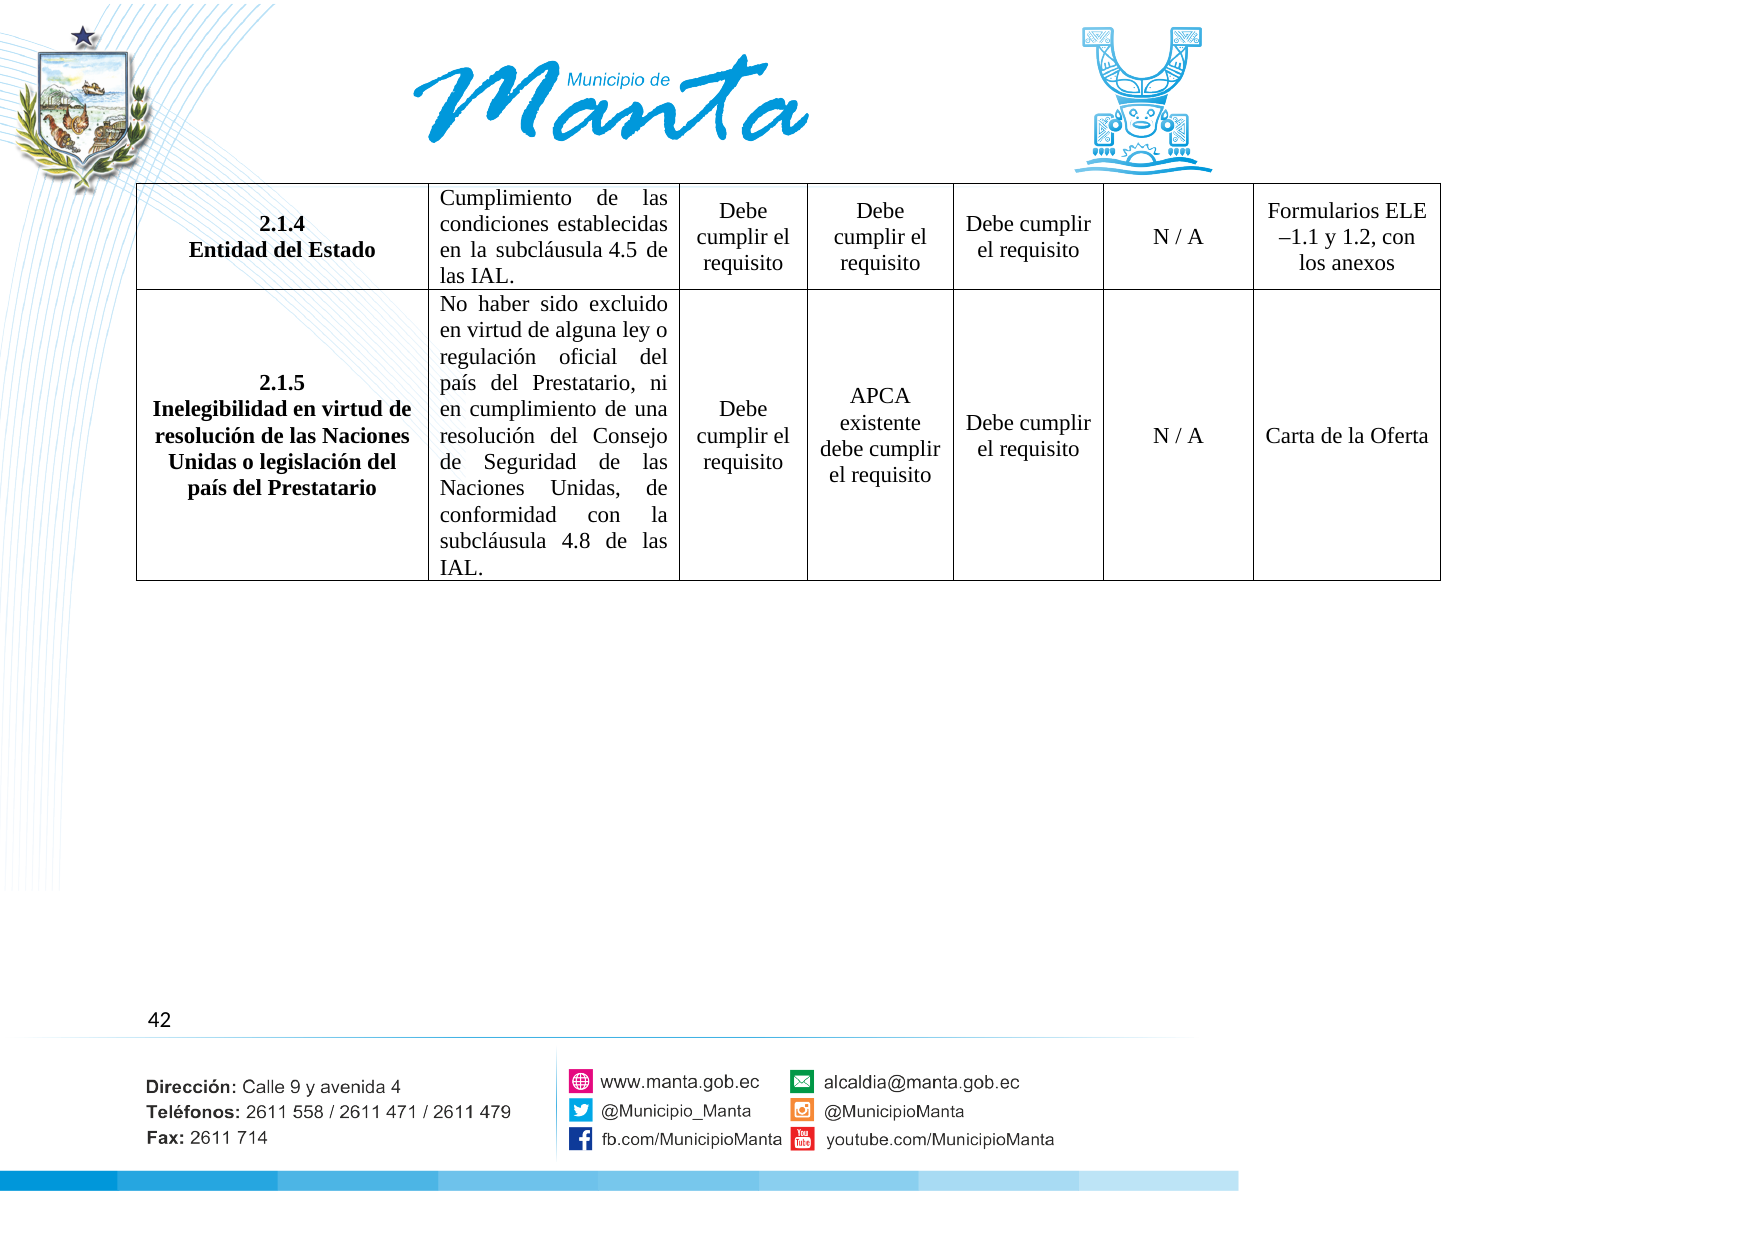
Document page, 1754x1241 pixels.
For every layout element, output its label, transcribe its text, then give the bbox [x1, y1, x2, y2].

table_cell Carta de la Oferta [1254, 290, 1440, 580]
table_cell No haber sido excluido en virtud de alguna ley o regulación oficial del país del Prestatario, ni en cumplimiento de una resolución del Consejo de Seguridad de las Naciones Unidas, de conformidad con la subcláusula 4.8 de las IAL. [429, 290, 679, 580]
picture [0, 3, 1213, 891]
picture [0, 1036, 1239, 1191]
table_cell Debe cumplir el requisito [808, 184, 953, 289]
table_cell N / A [1104, 290, 1253, 580]
table_cell Debe cumplir el requisito [680, 290, 807, 580]
table_cell Debe cumplir el requisito [954, 290, 1103, 580]
table_cell Debe cumplir el requisito [680, 184, 807, 289]
table_cell N / A [1104, 184, 1253, 289]
table_cell APCA existente debe cumplir el requisito [808, 290, 953, 580]
table_cell Debe cumplir el requisito [954, 184, 1103, 289]
table_cell 2.1.4 Entidad del Estado [137, 184, 428, 289]
table_cell Cumplimiento de las condiciones establecidas en la subcláusula 4.5 de las IAL. [429, 184, 679, 289]
table_cell Formularios ELE –1.1 y 1.2, con los anexos [1254, 184, 1440, 289]
table_cell 2.1.5 Inelegibilidad en virtud de resolución de las Naciones Unidas o legislación del país del Prestatario [137, 290, 428, 580]
